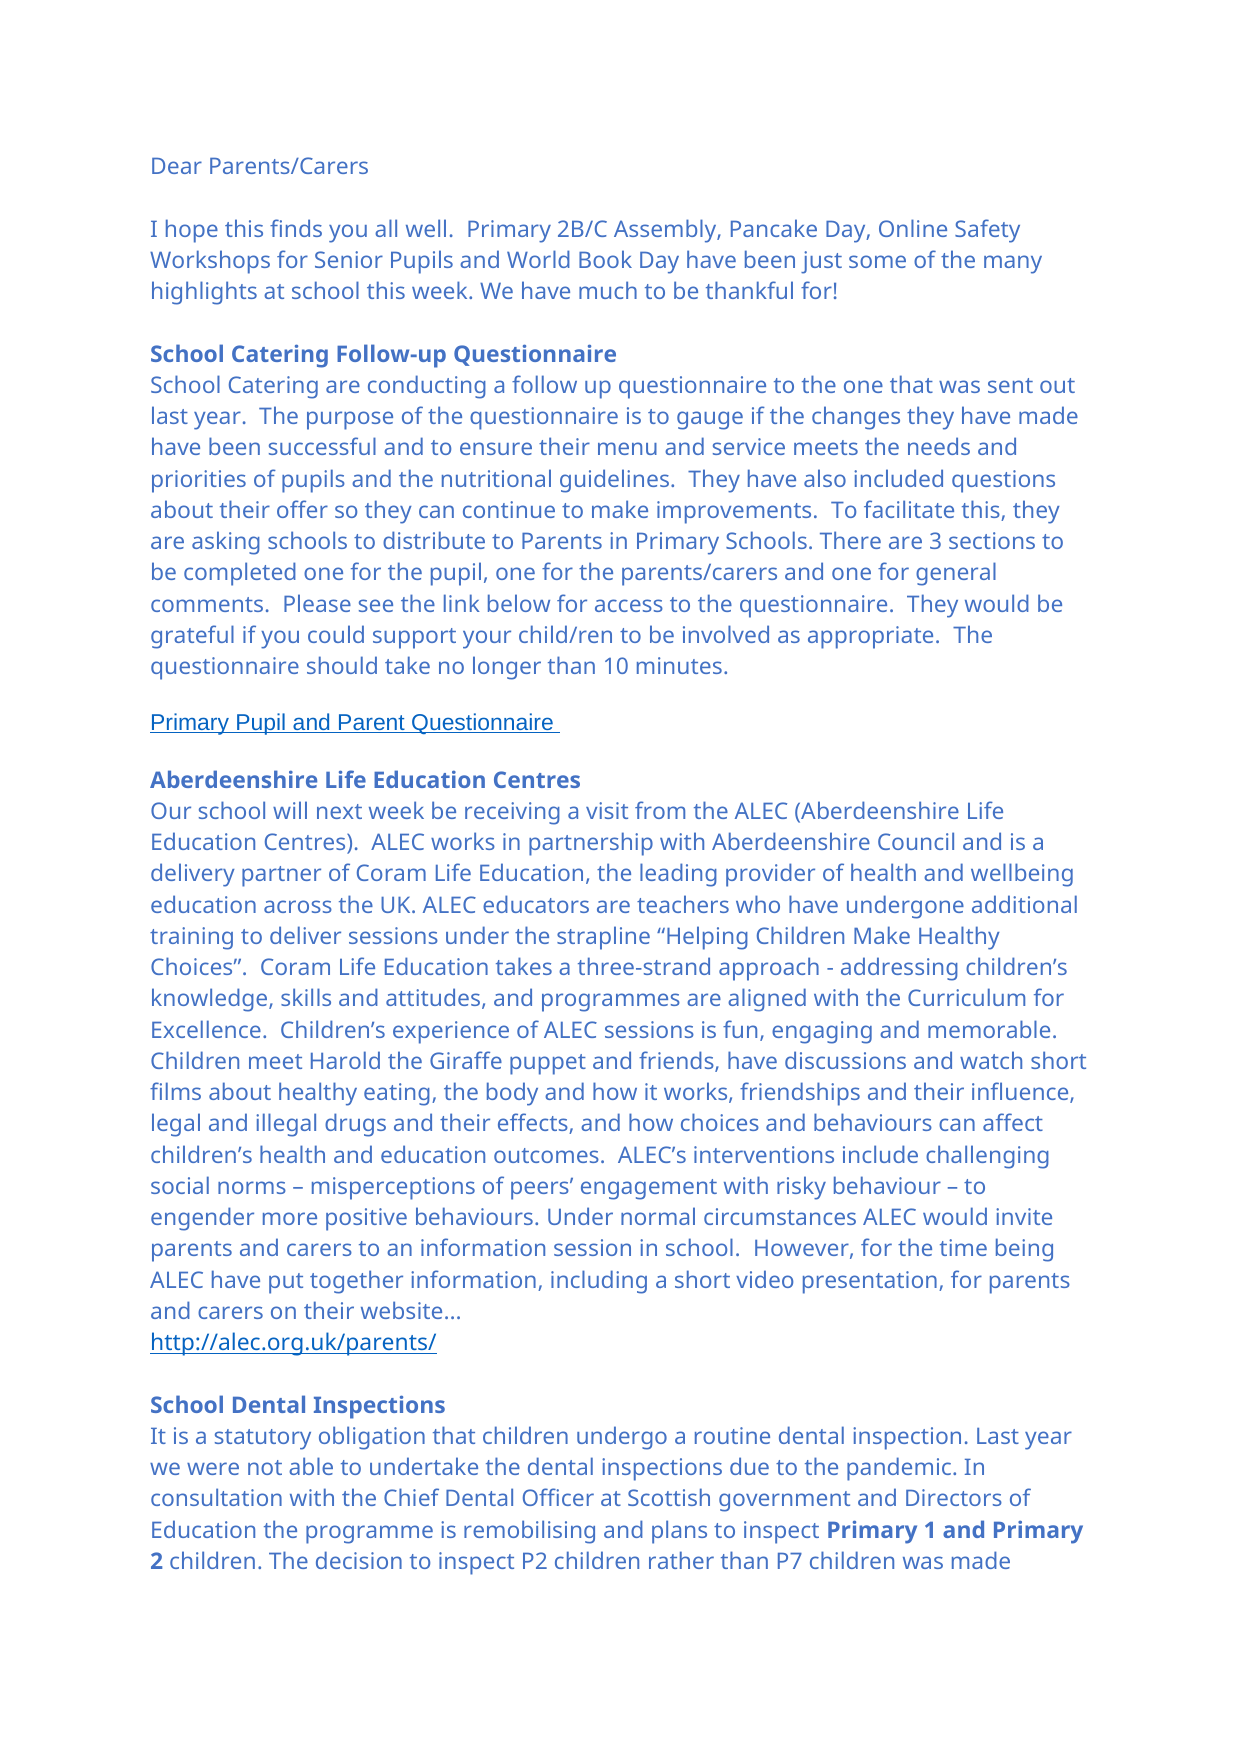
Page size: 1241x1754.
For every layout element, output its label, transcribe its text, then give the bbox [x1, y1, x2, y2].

text Our school will next week be receiving a visit from the ALEC (Aberdeenshire Life Education Centres). ALEC works in partnership with Aberdeenshire Council and is a delivery partner of Coram Life Education, the leading provider of health and wellbeing education across the UK. ALEC educators are teachers who have undergone additional training to deliver sessions under the strapline “Helping Children Make Healthy Choices”. Coram Life Education takes a three-strand approach - addressing children’s knowledge, skills and attitudes, and programmes are aligned with the Curriculum for Excellence. Children’s experience of ALEC sessions is fun, engaging and memorable. Children meet Harold the Giraffe puppet and friends, have discussions and watch short films about healthy eating, the body and how it works, friendships and their influence, legal and illegal drugs and their effects, and how choices and behaviours can affect children’s health and education outcomes. ALEC’s interventions include challenging social norms – misperceptions of peers’ engagement with risky behaviour – to engender more positive behaviours. Under normal circumstances ALEC would invite parents and carers to an information session in school. However, for the time being ALEC have put together information, including a short video presentation, for parents and carers on their website… [150, 795, 1090, 1326]
text School Catering Follow-up Questionnaire [150, 337, 1090, 369]
text School Catering are conducting a follow up questionnaire to the one that was sent out last year. The purpose of the questionnaire is to gauge if the changes they have made have been successful and to ensure their menu and service meets the needs and priorities of pupils and the nutritional guidelines. They have also included questions about their offer so they can continue to make improvements. To facilitate this, they are asking schools to distribute to Parents in Primary Schools. There are 3 sections to be completed one for the pupil, one for the parents/carers and one for general comments. Please see the link below for access to the questionnaire. They would be grateful if you could support your child/ren to be involved as appropriate. The questionnaire should take no longer than 10 minutes. [150, 369, 1090, 681]
text I hope this finds you all well. Primary 2B/C Assembly, Pancake Day, Online Safety Workshops for Senior Pupils and World Book Day have been just some of the many highlights at school this week. We have much to be thankful for! [150, 212, 1090, 306]
text Dear Parents/Carers [150, 150, 1090, 181]
text Aberdeenshire Life Education Centres [150, 764, 1090, 795]
text http://alec.org.uk/parents/ [150, 1326, 1090, 1357]
text Primary Pupil and Parent Questionnaire [150, 709, 1090, 736]
text School Dental Inspections [150, 1389, 1090, 1420]
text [150, 1420, 1090, 1576]
